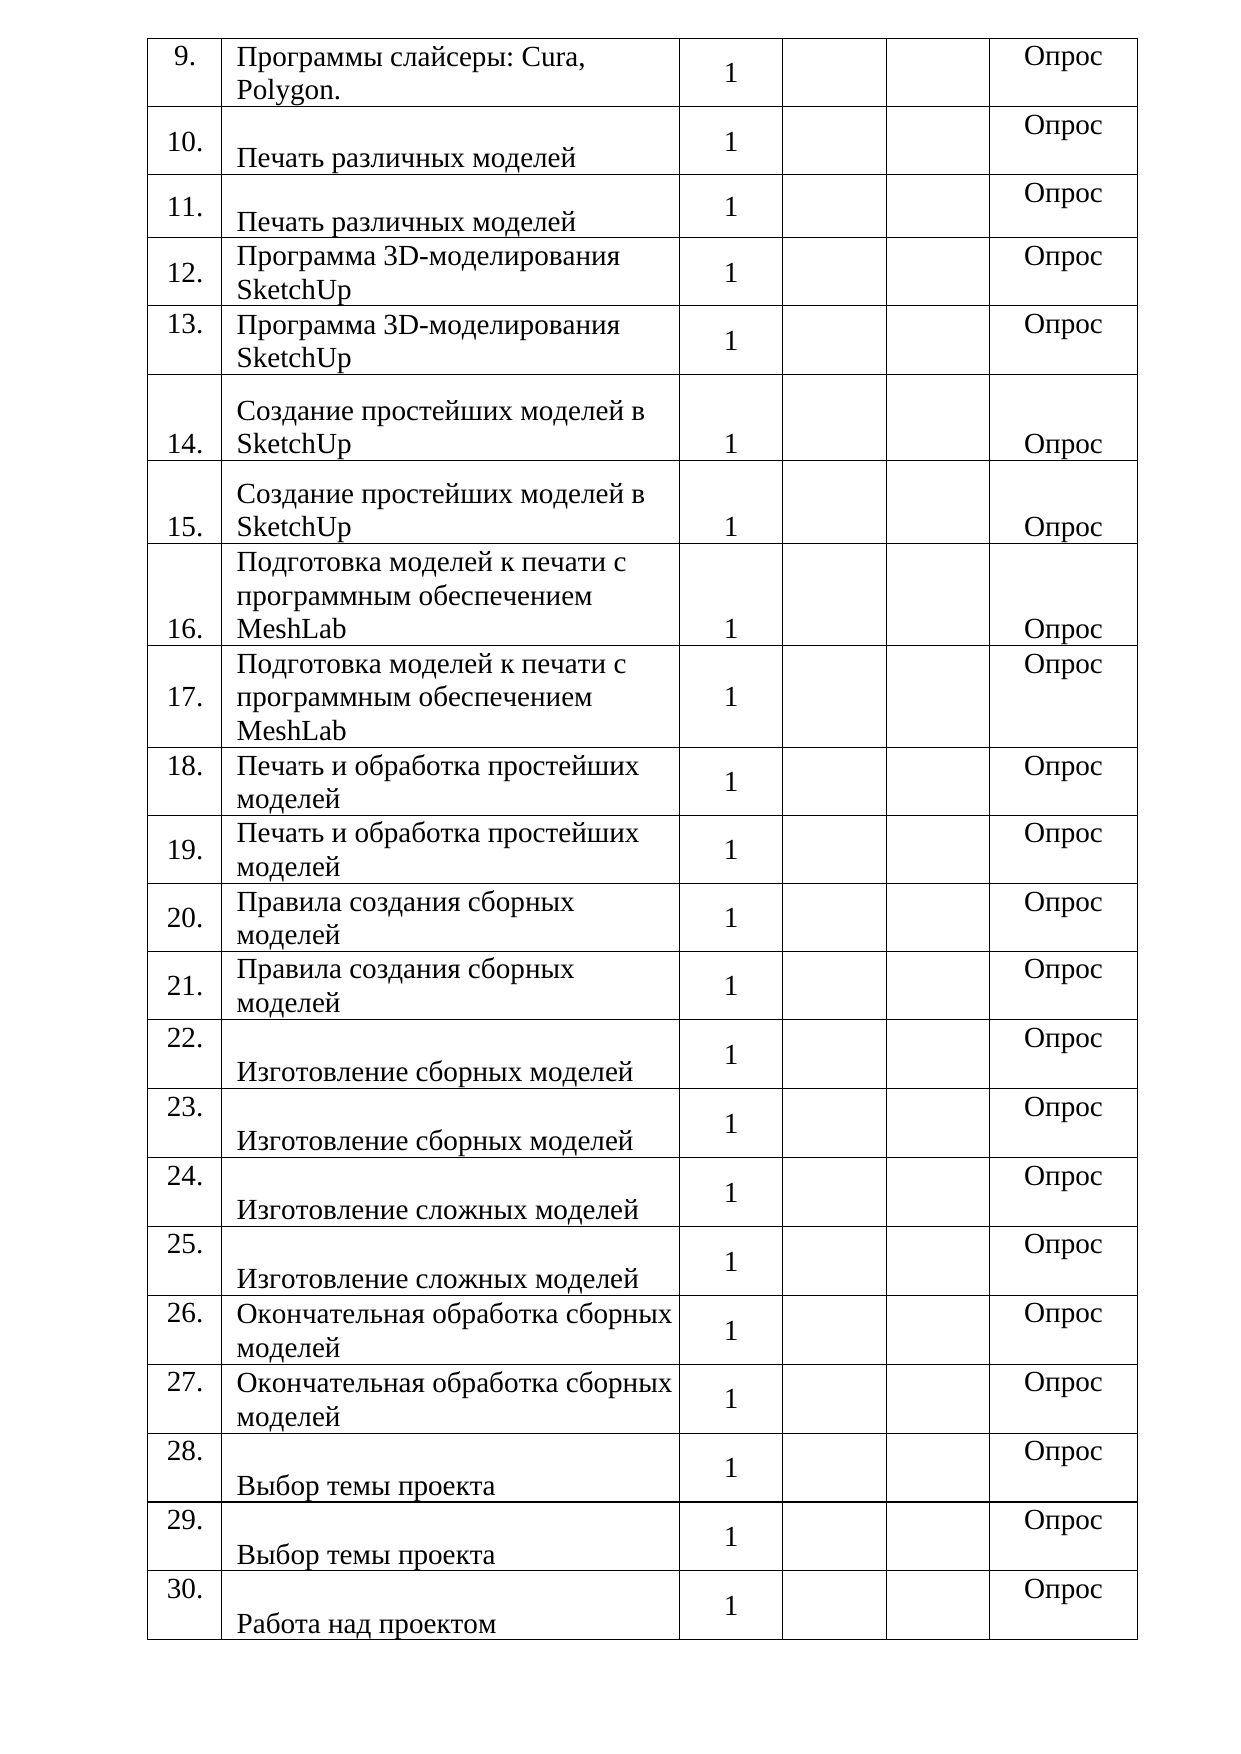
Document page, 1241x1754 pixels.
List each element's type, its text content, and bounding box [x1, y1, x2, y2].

table_cell [783, 1089, 886, 1157]
table_cell Создание простейших моделей в SketchUp [222, 461, 679, 543]
table_cell [887, 1503, 989, 1570]
table_cell Опрос [990, 544, 1137, 645]
table_cell Создание простейших моделей в SketchUp [222, 375, 679, 460]
table_cell 18. [148, 748, 221, 814]
table_cell 1 [680, 107, 782, 174]
table_cell [783, 1571, 886, 1639]
table_cell [887, 375, 989, 460]
table_cell 1 [680, 375, 782, 460]
table_cell [783, 1158, 886, 1226]
table_cell Печать различных моделей [222, 107, 679, 174]
table_cell [887, 1227, 989, 1294]
table_cell Опрос [990, 1503, 1137, 1570]
table_cell [887, 1571, 989, 1639]
table_cell [783, 306, 886, 374]
table_cell [887, 884, 989, 951]
table_cell Изготовление сложных моделей [222, 1158, 679, 1226]
table_cell 13. [148, 306, 221, 374]
table_cell 16. [148, 544, 221, 645]
table_cell [783, 646, 886, 747]
table_cell Правила создания сборных моделей [222, 952, 679, 1019]
table_cell Опрос [990, 175, 1137, 237]
table_cell 1 [680, 1020, 782, 1088]
table_cell 19. [148, 816, 221, 883]
table_cell Опрос [990, 816, 1137, 883]
table_cell 1 [680, 39, 782, 106]
table_cell Выбор темы проекта [222, 1434, 679, 1501]
table_cell 30. [148, 1571, 221, 1639]
table_cell 25. [148, 1227, 221, 1294]
table_cell 1 [680, 1158, 782, 1226]
table_cell 17. [148, 646, 221, 747]
table_cell Опрос [990, 1365, 1137, 1432]
table_cell [783, 816, 886, 883]
table_cell [887, 1020, 989, 1088]
table_cell 29. [148, 1503, 221, 1570]
table_cell [887, 1296, 989, 1363]
table_cell Изготовление сложных моделей [222, 1227, 679, 1294]
table_cell Опрос [990, 1571, 1137, 1639]
table_cell [887, 952, 989, 1019]
table_cell [783, 1020, 886, 1088]
table_cell 1 [680, 1296, 782, 1363]
table_cell 26. [148, 1296, 221, 1363]
table_cell 1 [680, 1227, 782, 1294]
table_cell [783, 107, 886, 174]
table_cell Программа 3D-моделирования SketchUp [222, 306, 679, 374]
table_cell 1 [680, 1365, 782, 1432]
table_cell 9. [148, 39, 221, 106]
table_cell Печать и обработка простейших моделей [222, 748, 679, 814]
table_cell Опрос [990, 1158, 1137, 1226]
table_cell 1 [680, 461, 782, 543]
table_cell Подготовка моделей к печати с программным обеспечением MeshLab [222, 544, 679, 645]
table_cell Опрос [990, 1296, 1137, 1363]
table_cell 24. [148, 1158, 221, 1226]
table_cell [887, 816, 989, 883]
table_cell [783, 461, 886, 543]
table_cell [887, 646, 989, 747]
table_cell [783, 375, 886, 460]
table_cell Опрос [990, 306, 1137, 374]
table_cell Опрос [990, 1089, 1137, 1157]
table_cell [783, 952, 886, 1019]
table_cell [783, 175, 886, 237]
table_cell [887, 1158, 989, 1226]
table_cell 1 [680, 175, 782, 237]
table_cell [887, 306, 989, 374]
table_cell 1 [680, 1503, 782, 1570]
table_cell 14. [148, 375, 221, 460]
table_cell [783, 39, 886, 106]
table_cell Опрос [990, 884, 1137, 951]
table_cell 23. [148, 1089, 221, 1157]
table_cell [783, 748, 886, 814]
table_cell Опрос [990, 461, 1137, 543]
table_cell [887, 748, 989, 814]
table_cell 21. [148, 952, 221, 1019]
table_cell [783, 238, 886, 305]
table_cell Опрос [990, 748, 1137, 814]
table_cell [887, 1365, 989, 1432]
table_cell [783, 1296, 886, 1363]
table_cell 11. [148, 175, 221, 237]
table_cell Опрос [990, 1020, 1137, 1088]
table_cell Опрос [990, 375, 1137, 460]
table_cell [783, 884, 886, 951]
table_cell [887, 461, 989, 543]
table_cell Опрос [990, 1227, 1137, 1294]
table_cell 15. [148, 461, 221, 543]
table_cell [887, 544, 989, 645]
table_cell Программа 3D-моделирования SketchUp [222, 238, 679, 305]
table_cell 27. [148, 1365, 221, 1432]
table_cell [887, 1434, 989, 1501]
table_cell 1 [680, 952, 782, 1019]
table_cell [783, 1503, 886, 1570]
table_cell Опрос [990, 1434, 1137, 1501]
table_cell Печать и обработка простейших моделей [222, 816, 679, 883]
table_cell Опрос [990, 107, 1137, 174]
table_cell 1 [680, 816, 782, 883]
table_cell 20. [148, 884, 221, 951]
table_cell [887, 107, 989, 174]
table_cell 1 [680, 306, 782, 374]
table_cell Окончательная обработка сборных моделей [222, 1296, 679, 1363]
table_cell 1 [680, 748, 782, 814]
table_cell [887, 238, 989, 305]
table_cell Опрос [990, 39, 1137, 106]
table_cell 22. [148, 1020, 221, 1088]
table_cell [887, 39, 989, 106]
table_cell [887, 175, 989, 237]
table_cell [783, 1434, 886, 1501]
table_cell 1 [680, 646, 782, 747]
table_cell Изготовление сборных моделей [222, 1089, 679, 1157]
table_cell Опрос [990, 238, 1137, 305]
table_cell Печать различных моделей [222, 175, 679, 237]
table_cell 1 [680, 544, 782, 645]
table_cell 1 [680, 1571, 782, 1639]
table_cell Работа над проектом [222, 1571, 679, 1639]
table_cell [222, 39, 679, 106]
table_cell Изготовление сборных моделей [222, 1020, 679, 1088]
table_cell 12. [148, 238, 221, 305]
table_cell Опрос [990, 952, 1137, 1019]
table_cell Опрос [990, 646, 1137, 747]
table_cell [887, 1089, 989, 1157]
table_cell 28. [148, 1434, 221, 1501]
table_cell 10. [148, 107, 221, 174]
table_cell 1 [680, 1434, 782, 1501]
table_cell [783, 1365, 886, 1432]
table_cell 1 [680, 1089, 782, 1157]
table_cell [783, 1227, 886, 1294]
table_cell [783, 544, 886, 645]
table_cell Подготовка моделей к печати с программным обеспечением MeshLab [222, 646, 679, 747]
table_cell Правила создания сборных моделей [222, 884, 679, 951]
table_cell 1 [680, 884, 782, 951]
table_cell Выбор темы проекта [222, 1503, 679, 1570]
table_cell Окончательная обработка сборных моделей [222, 1365, 679, 1432]
table_cell 1 [680, 238, 782, 305]
